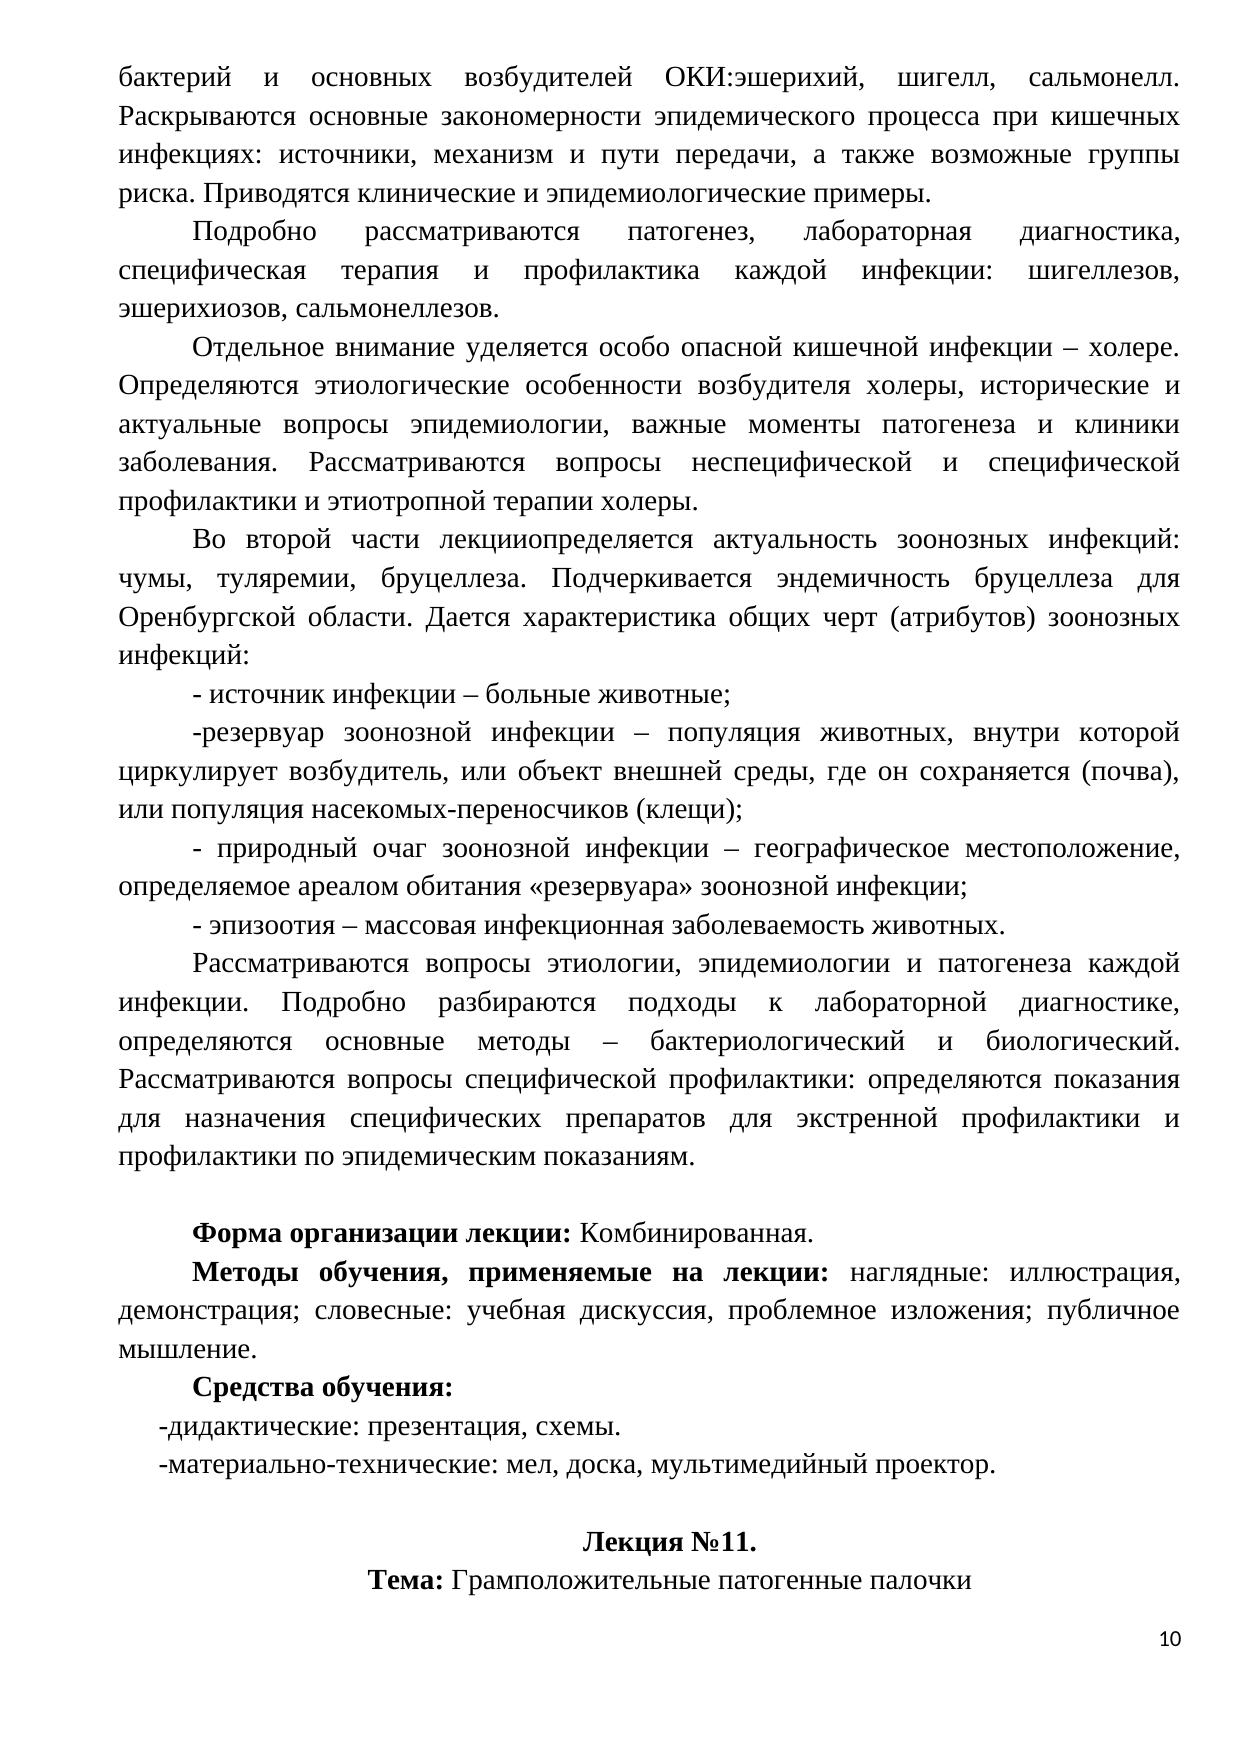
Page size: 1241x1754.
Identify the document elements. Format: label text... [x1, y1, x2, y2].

text Методы обучения, применяемые на лекции: наглядные: иллюстрация, демонстрация; словесные: учебная дискуссия, проблемное изложения; публичное мышление. [118, 1254, 1181, 1364]
text -дидактические: презентация, схемы. [118, 1408, 1181, 1442]
text Подробно рассматриваются патогенез, лабораторная диагностика, специфическая терапия и профилактика каждой инфекции: шигеллезов, эшерихиозов, сальмонеллезов. [118, 213, 1181, 324]
text - природный очаг зоонозной инфекции – географическое местоположение, определяемое ареалом обитания «резервуара» зоонозной инфекции; [118, 830, 1181, 902]
text -материально-технические: мел, доска, мультимедийный проектор. [118, 1447, 1181, 1480]
text - эпизоотия – массовая инфекционная заболеваемость животных. [118, 907, 1181, 941]
text Рассматриваются вопросы этиологии, эпидемиологии и патогенеза каждой инфекции. Подробно разбираются подходы к лабораторной диагностике, определяются основные методы – бактериологический и биологический. Рассматриваются вопросы специфической профилактики: определяются показания для назначения специфических препаратов для экстренной профилактики и профилактики по эпидемическим показаниям. [118, 946, 1181, 1172]
text -резервуар зоонозной инфекции – популяция животных, внутри которой циркулирует возбудитель, или объект внешней среды, где он сохраняется (почва), или популяция насекомых-переносчиков (клещи); [118, 714, 1181, 825]
text Средства обучения: [118, 1369, 1181, 1403]
text Тема: Грамположительные патогенные палочки [118, 1562, 1181, 1596]
text Отдельное внимание уделяется особо опасной кишечной инфекции – холере. Определяются этиологические особенности возбудителя холеры, исторические и актуальные вопросы эпидемиологии, важные моменты патогенеза и клиники заболевания. Рассматриваются вопросы неспецифической и специфической профилактики и этиотропной терапии холеры. [118, 329, 1181, 517]
text Во второй части лекцииопределяется актуальность зоонозных инфекций: чумы, туляремии, бруцеллеза. Подчеркивается эндемичность бруцеллеза для Оренбургской области. Дается характеристика общих черт (атрибутов) зоонозных инфекций: [118, 522, 1181, 671]
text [118, 59, 1181, 208]
text Форма организации лекции: Комбинированная. [118, 1215, 1181, 1249]
text - источник инфекции – больные животные; [118, 676, 1181, 709]
text Лекция №11. [118, 1524, 1181, 1557]
